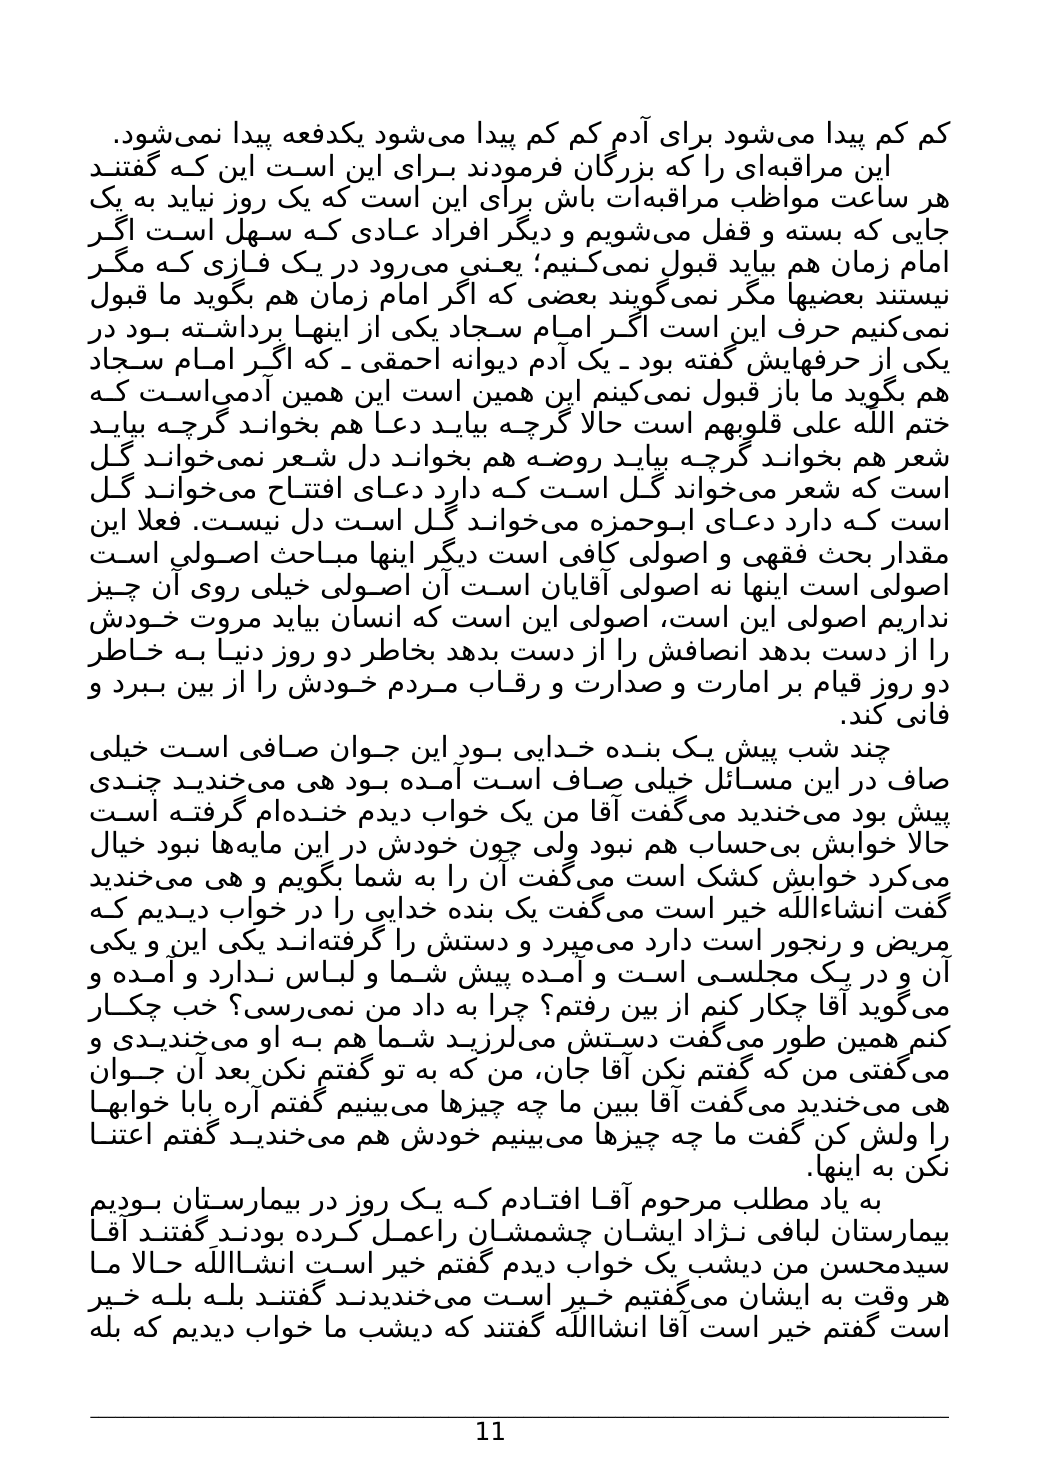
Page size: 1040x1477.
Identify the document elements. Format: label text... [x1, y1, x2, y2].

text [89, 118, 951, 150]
text چند شب پیش یک بنده خدایی بود این جوان صافی است خیلی صاف در این مسائل خیلی صاف است آمده بود هی می‌خندید چندی پیش بود می‌خندید می‌گفت آقا من یک خواب دیدم خنده‌ام گرفته است حالا خوابش بی‌حساب هم نبود ولی چون خودش در این مایه‌ها نبود خیال می‌کرد خوابش کشک است می‌گفت آن را به شما بگویم و هی می‌خندید گفت انشاءاللَه خیر است می‌گفت یک بنده خدایی را در خواب دیدیم که مریض و رنجور است دارد می‌میرد و دستش را گرفته‌اند یکی این و یکی آن و در یک مجلسی است و آمده پیش شما و لباس ندارد و آمده و می‌گوید آقا چکار کنم از بین رفتم؟ چرا به داد من نمی‌رسی؟ خب چکار کنم همین طور می‌گفت دستش می‌لرزید شما هم به او می‌خندیدی و می‌گفتی من که گفتم نکن آقا جان، من که به تو گفتم نکن بعد آن جوان هی می‌خندید می‌گفت آقا ببین ما چه چیزها می‌بینیم گفتم آره بابا خوابها را ولش کن گفت ما چه چیزها می‌بینیم خودش هم می‌خندید گفتم اعتنا نکن به اینها. [89, 731, 951, 1183]
text این مراقبه‌ای را که بزرگان فرمودند برای این است این که گفتند هر ساعت مواظب مراقبه‌ات باش برای این است که یک روز نیاید به یک جایی که بسته و قفل می‌شویم و دیگر افراد عادی که سهل است اگر امام زمان هم بیاید قبول نمی‌کنیم؛ یعنی می‌رود در یک فازی که مگر نیستند بعضیها مگر نمی‌گویند بعضی که اگر امام زمان هم بگوید ما قبول نمی‌کنیم حرف این است اگر امام سجاد یکی از اینها برداشته بود در یکی از حرفهایش گفته بود ـ یک آدم دیوانه احمقی ـ که اگر امام سجاد هم بگوید ما باز قبول نمی‌کینم این همین است این همین ‌آدمی‌است که ختم اللَه علی قلوبهم است حالا گرچه بیاید دعا هم بخواند گرچه بیاید شعر هم بخواند گرچه بیاید روضه هم بخواند دل شعر نمی‌خواند گل است که شعر می‌خواند گل است که دارد دعای افتتاح می‌خواند گل است که دارد دعای ابوحمزه می‌خواند گل است دل نیست. فعلا این مقدار بحث فقهی و اصولی کافی است دیگر اینها مباحث اصولی است اصولی است اینها نه اصولی آقایان است آن اصولی خیلی روی آن چیز نداریم اصولی این است، اصولی این است که انسان بیاید مروت خودش را از دست بدهد انصافش را از دست بدهد بخاطر دو روز دنیا به خاطر دو روز قیام بر امارت و صدارت و رقاب مردم خودش را از بین ببرد و فانی کند. [89, 150, 951, 731]
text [89, 1183, 951, 1345]
